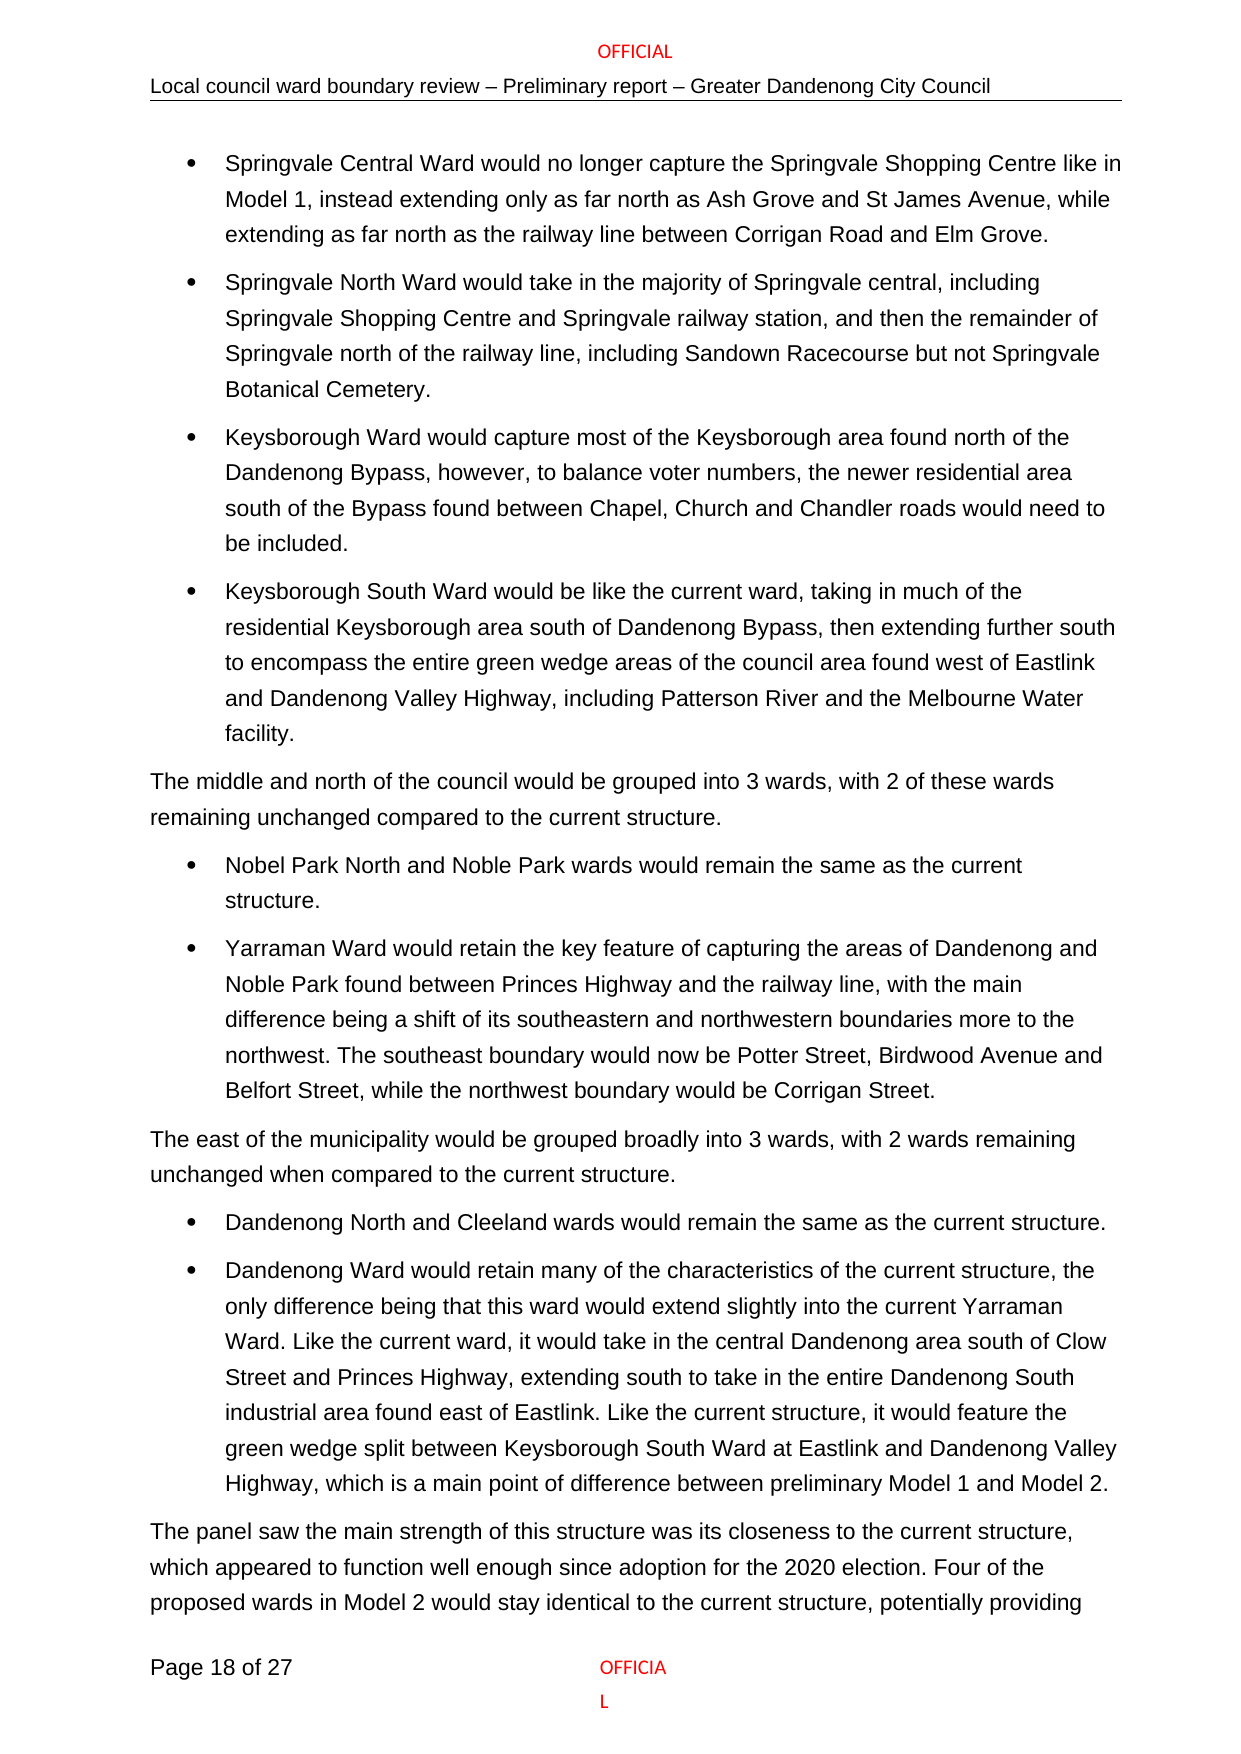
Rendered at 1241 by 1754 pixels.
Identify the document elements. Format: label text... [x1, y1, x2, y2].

list Keysborough Ward would capture most of the Keysborough area found north of the Dandenong Bypass, however, to balance voter numbers, the newer residential area south of the Bypass found between Chapel, Church and Chandler roads would need to be included. [187, 424, 1122, 557]
list Nobel Park North and Noble Park wards would remain the same as the current structure. [187, 852, 1122, 914]
list Dandenong North and Cleeland wards would remain the same as the current structure. [187, 1209, 1122, 1235]
list Keysborough South Ward would be like the current ward, taking in much of the residential Keysborough area south of Dandenong Bypass, then extending further south to encompass the entire green wedge areas of the council area found west of Eastlink and Dandenong Valley Highway, including Patterson River and the Melbourne Water facility. [187, 578, 1122, 747]
list Dandenong Ward would retain many of the characteristics of the current structure, the only difference being that this ward would extend slightly into the current Yarraman Ward. Like the current ward, it would take in the central Dandenong area south of Clow Street and Princes Highway, extending south to take in the entire Dandenong South industrial area found east of Eastlink. Like the current structure, it would feature the green wedge split between Keysborough South Ward at Eastlink and Dandenong Valley Highway, which is a main point of difference between preliminary Model 1 and Model 2. [187, 1257, 1122, 1497]
text The middle and north of the council would be grouped into 3 wards, with 2 of these wards remaining unchanged compared to the current structure. [150, 768, 1122, 830]
text The east of the municipality would be grouped broadly into 3 wards, with 2 wards remaining unchanged when compared to the current structure. [150, 1126, 1122, 1187]
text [150, 1518, 1122, 1616]
list Yarraman Ward would retain the key feature of capturing the areas of Dandenong and Noble Park found between Princes Highway and the railway line, with the main difference being a shift of its southeastern and northwestern boundaries more to the northwest. The southeast boundary would now be Potter Street, Birdwood Avenue and Belfort Street, while the northwest boundary would be Corrigan Street. [187, 935, 1122, 1104]
list Springvale North Ward would take in the majority of Springvale central, including Springvale Shopping Centre and Springvale railway station, and then the remainder of Springvale north of the railway line, including Sandown Racecourse but not Springvale Botanical Cemetery. [187, 269, 1122, 402]
list Springvale Central Ward would no longer capture the Springvale Shopping Centre like in Model 1, instead extending only as far north as Ash Grove and St James Avenue, while extending as far north as the railway line between Corrigan Road and Elm Grove. [187, 150, 1122, 247]
